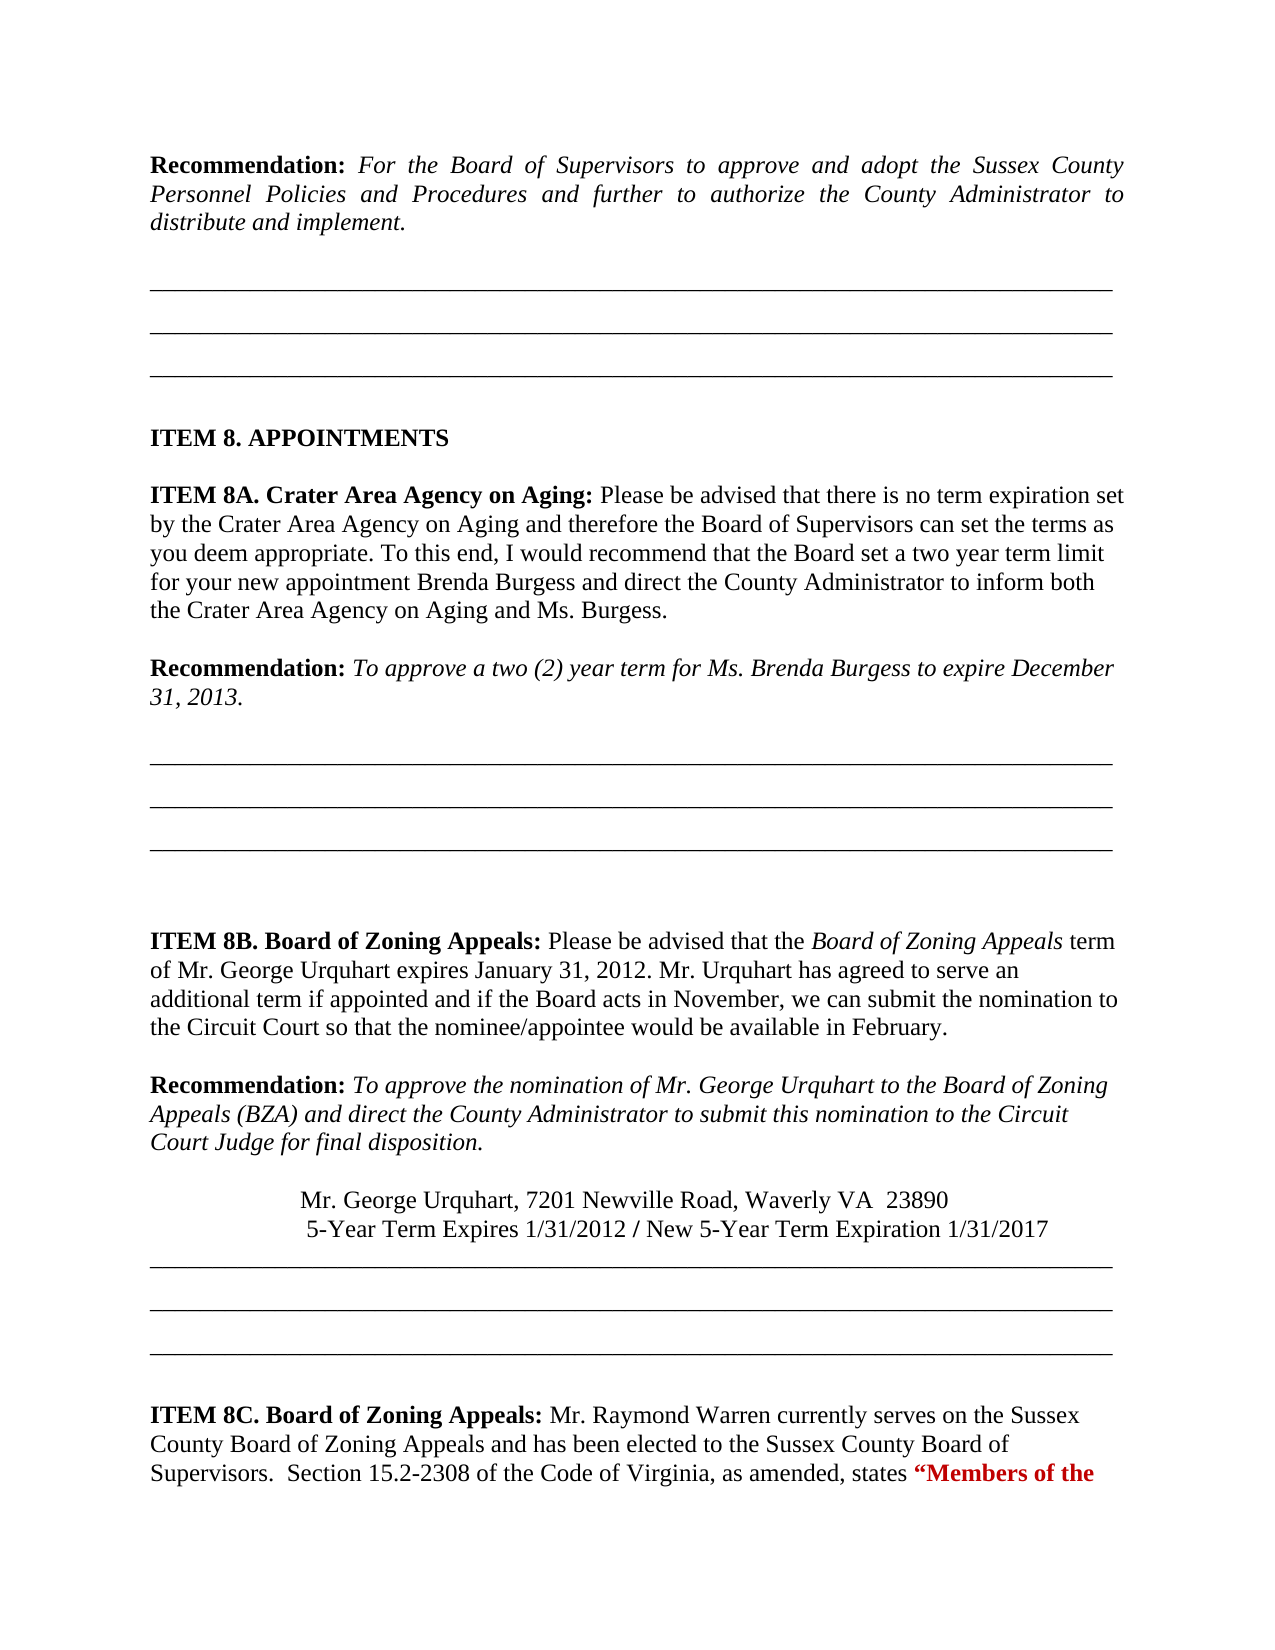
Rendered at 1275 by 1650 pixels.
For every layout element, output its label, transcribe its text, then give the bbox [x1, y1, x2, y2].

text _____________________________________________________________________________ [150, 826, 1125, 854]
text ITEM 8. APPOINTMENTS [150, 423, 1125, 452]
text ITEM 8B. Board of Zoning Appeals: Please be advised that the Board of Zoning Appeals term of Mr. George Urquhart expires January 31, 2012. Mr. Urquhart has agreed to serve an additional term if appointed and if the Board acts in November, we can submit the nomination to the Circuit Court so that the nominee/appointee would be available in February. [150, 926, 1125, 1041]
text _____________________________________________________________________________ [150, 1242, 1125, 1271]
text _____________________________________________________________________________ [150, 782, 1125, 811]
text _____________________________________________________________________________ [150, 739, 1125, 768]
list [150, 1401, 1125, 1487]
text Recommendation: For the Board of Supervisors to approve and adopt the Sussex County Personnel Policies and Procedures and further to authorize the County Administrator to distribute and implement. [150, 150, 1125, 236]
text Recommendation: To approve a two (2) year term for Ms. Brenda Burgess to expire December 31, 2013. [150, 653, 1125, 711]
text ITEM 8A. Crater Area Agency on Aging: Please be advised that there is no term expiration set by the Crater Area Agency on Aging and therefore the Board of Supervisors can set the terms as you deem appropriate. To this end, I would recommend that the Board set a two year term limit for your new appointment Brenda Burgess and direct the County Administrator to inform both the Crater Area Agency on Aging and Ms. Burgess. [150, 481, 1125, 624]
text _____________________________________________________________________________ [150, 1286, 1125, 1314]
text Mr. George Urquhart, 7201 Newville Road, Waverly VA 23890 [150, 1185, 1125, 1214]
text _____________________________________________________________________________ [150, 308, 1125, 337]
text _____________________________________________________________________________ [150, 265, 1125, 294]
text Recommendation: To approve the nomination of Mr. George Urquhart to the Board of Zoning Appeals (BZA) and direct the County Administrator to submit this nomination to the Circuit Court Judge for final disposition. [150, 1070, 1125, 1156]
text _____________________________________________________________________________ [150, 351, 1125, 380]
text 5-Year Term Expires 1/31/2012 / New 5-Year Term Expiration 1/31/2017 [225, 1214, 1125, 1242]
text _____________________________________________________________________________ [150, 1329, 1125, 1357]
